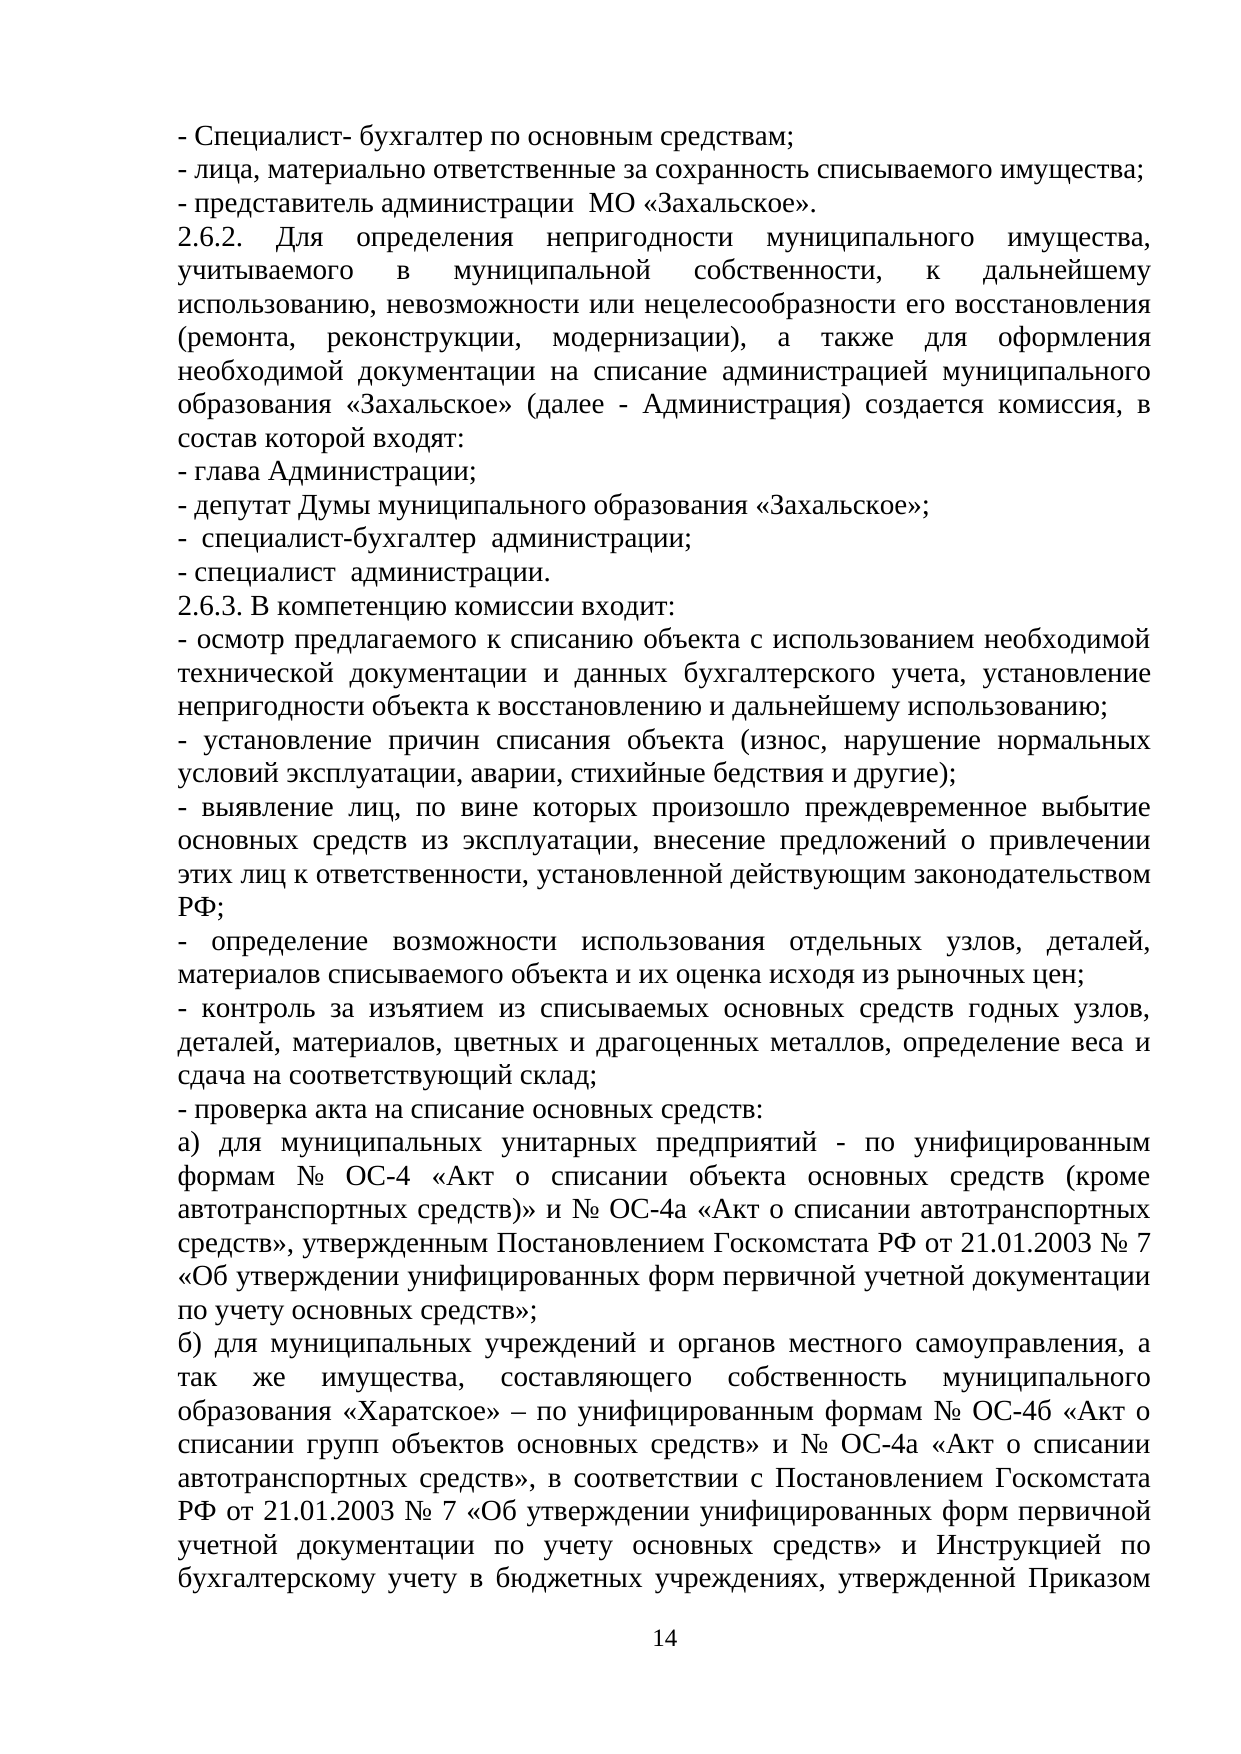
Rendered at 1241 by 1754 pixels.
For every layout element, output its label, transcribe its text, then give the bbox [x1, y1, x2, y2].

text - лица, материально ответственные за сохранность списываемого имущества; [177, 152, 1152, 185]
text - депутат Думы муниципального образования «Захальское»; [177, 487, 1152, 521]
text - Специалист- бухгалтер по основным средствам; [177, 118, 1152, 152]
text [177, 1326, 1152, 1594]
text - специалист-бухгалтер администрации; [177, 521, 1152, 554]
text - контроль за изъятием из списываемых основных средств годных узлов, деталей, материалов, цветных и драгоценных металлов, определение веса и сдача на соответствующий склад; [177, 990, 1152, 1091]
text - специалист администрации. [177, 554, 1152, 588]
text 2.6.3. В компетенцию комиссии входит: [177, 588, 1152, 621]
text - проверка акта на списание основных средств: [177, 1091, 1152, 1124]
text - выявление лиц, по вине которых произошло преждевременное выбытие основных средств из эксплуатации, внесение предложений о привлечении этих лиц к ответственности, установленной действующим законодательством РФ; [177, 789, 1152, 923]
text - определение возможности использования отдельных узлов, деталей, материалов списываемого объекта и их оценка исходя из рыночных цен; [177, 923, 1152, 990]
text - глава Администрации; [177, 453, 1152, 487]
text - установление причин списания объекта (износ, нарушение нормальных условий эксплуатации, аварии, стихийные бедствия и другие); [177, 722, 1152, 789]
text - осмотр предлагаемого к списанию объекта с использованием необходимой технической документации и данных бухгалтерского учета, установление непригодности объекта к восстановлению и дальнейшему использованию; [177, 621, 1152, 722]
text - представитель администрации МО «Захальское». [177, 185, 1152, 219]
text 2.6.2. Для определения непригодности муниципального имущества, учитываемого в муниципальной собственности, к дальнейшему использованию, невозможности или нецелесообразности его восстановления (ремонта, реконструкции, модернизации), а также для оформления необходимой документации на списание администрацией муниципального образования «Захальское» (далее - Администрация) создается комиссия, в состав которой входят: [177, 219, 1152, 453]
text а) для муниципальных унитарных предприятий - по унифицированным формам № ОС-4 «Акт о списании объекта основных средств (кроме автотранспортных средств)» и № ОС-4а «Акт о списании автотранспортных средств», утвержденным Постановлением Госкомстата РФ от 21.01.2003 № 7 «Об утверждении унифицированных форм первичной учетной документации по учету основных средств»; [177, 1124, 1152, 1326]
